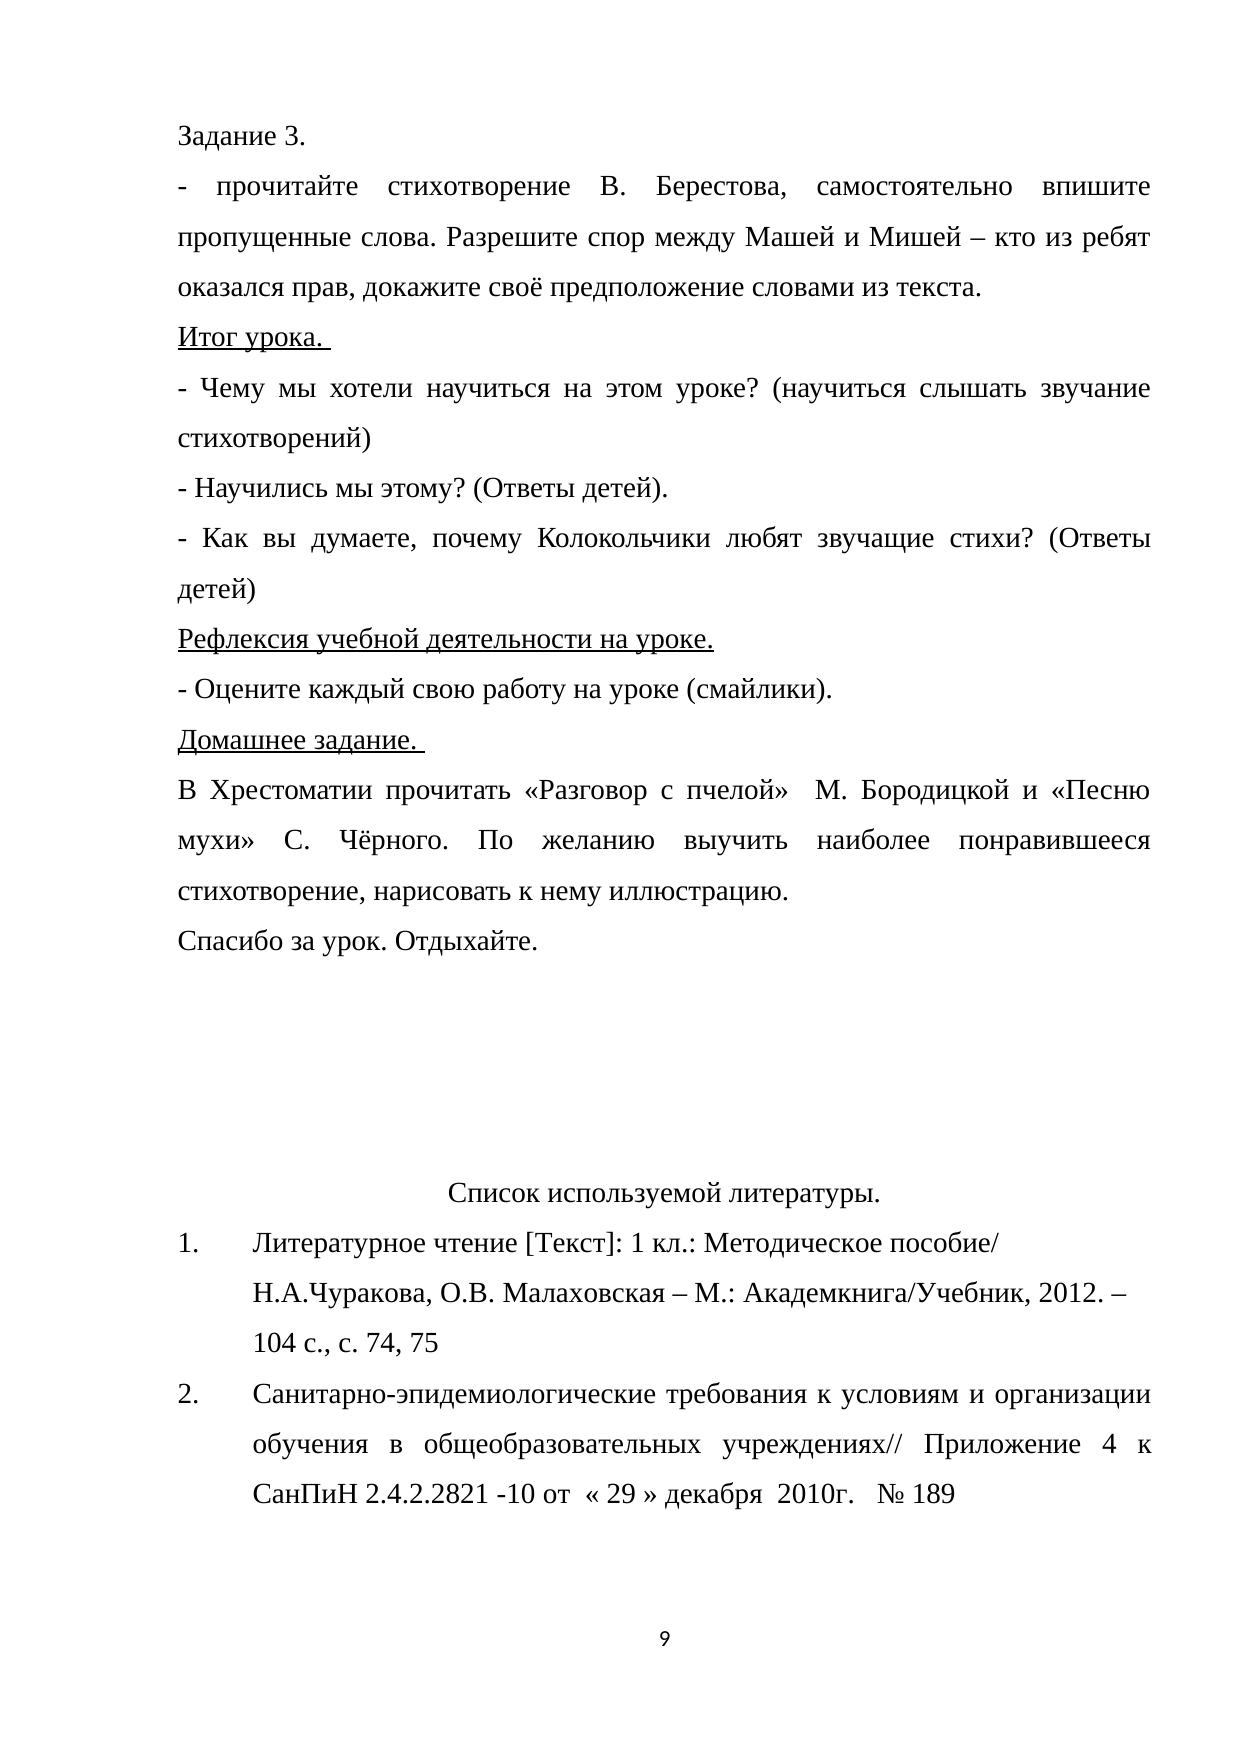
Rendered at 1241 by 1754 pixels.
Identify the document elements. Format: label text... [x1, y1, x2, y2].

text Домашнее задание. [177, 722, 1152, 755]
text - Оцените каждый свою работу на уроке (смайлики). [177, 672, 1152, 705]
text Спасибо за урок. Отдыхайте. [177, 923, 1152, 957]
text - Как вы думаете, почему Колокольчики любят звучащие стихи? (Ответы детей) [177, 521, 1152, 604]
list Литературное чтение [Текст]: 1 кл.: Методическое пособие/ Н.А.Чуракова, О.В. Малаховская – М.: Академкнига/Учебник, 2012. – 104 с., с. 74, 75 [177, 1225, 1152, 1359]
text - прочитайте стихотворение В. Берестова, самостоятельно впишите пропущенные слова. Разрешите спор между Машей и Мишей – кто из ребят оказался прав, докажите своё предположение словами из текста. [177, 168, 1152, 303]
list Санитарно-эпидемиологические требования к условиям и организации обучения в общеобразовательных учреждениях// Приложение 4 к СанПиН 2.4.2.2821 -10 от « 29 » декабря 2010г. № 189 [177, 1376, 1152, 1510]
text Задание 3. [177, 118, 1152, 152]
text Список используемой литературы. [177, 1175, 1152, 1208]
text Рефлексия учебной деятельности на уроке. [177, 621, 1152, 655]
text Итог урока. [177, 319, 1152, 353]
text В Хрестоматии прочитать «Разговор с пчелой» М. Бородицкой и «Песню мухи» С. Чёрного. По желанию выучить наиболее понравившееся стихотворение, нарисовать к нему иллюстрацию. [177, 772, 1152, 906]
text - Чему мы хотели научиться на этом уроке? (научиться слышать звучание стихотворений) - Научились мы этому? (Ответы детей). [177, 370, 1152, 504]
